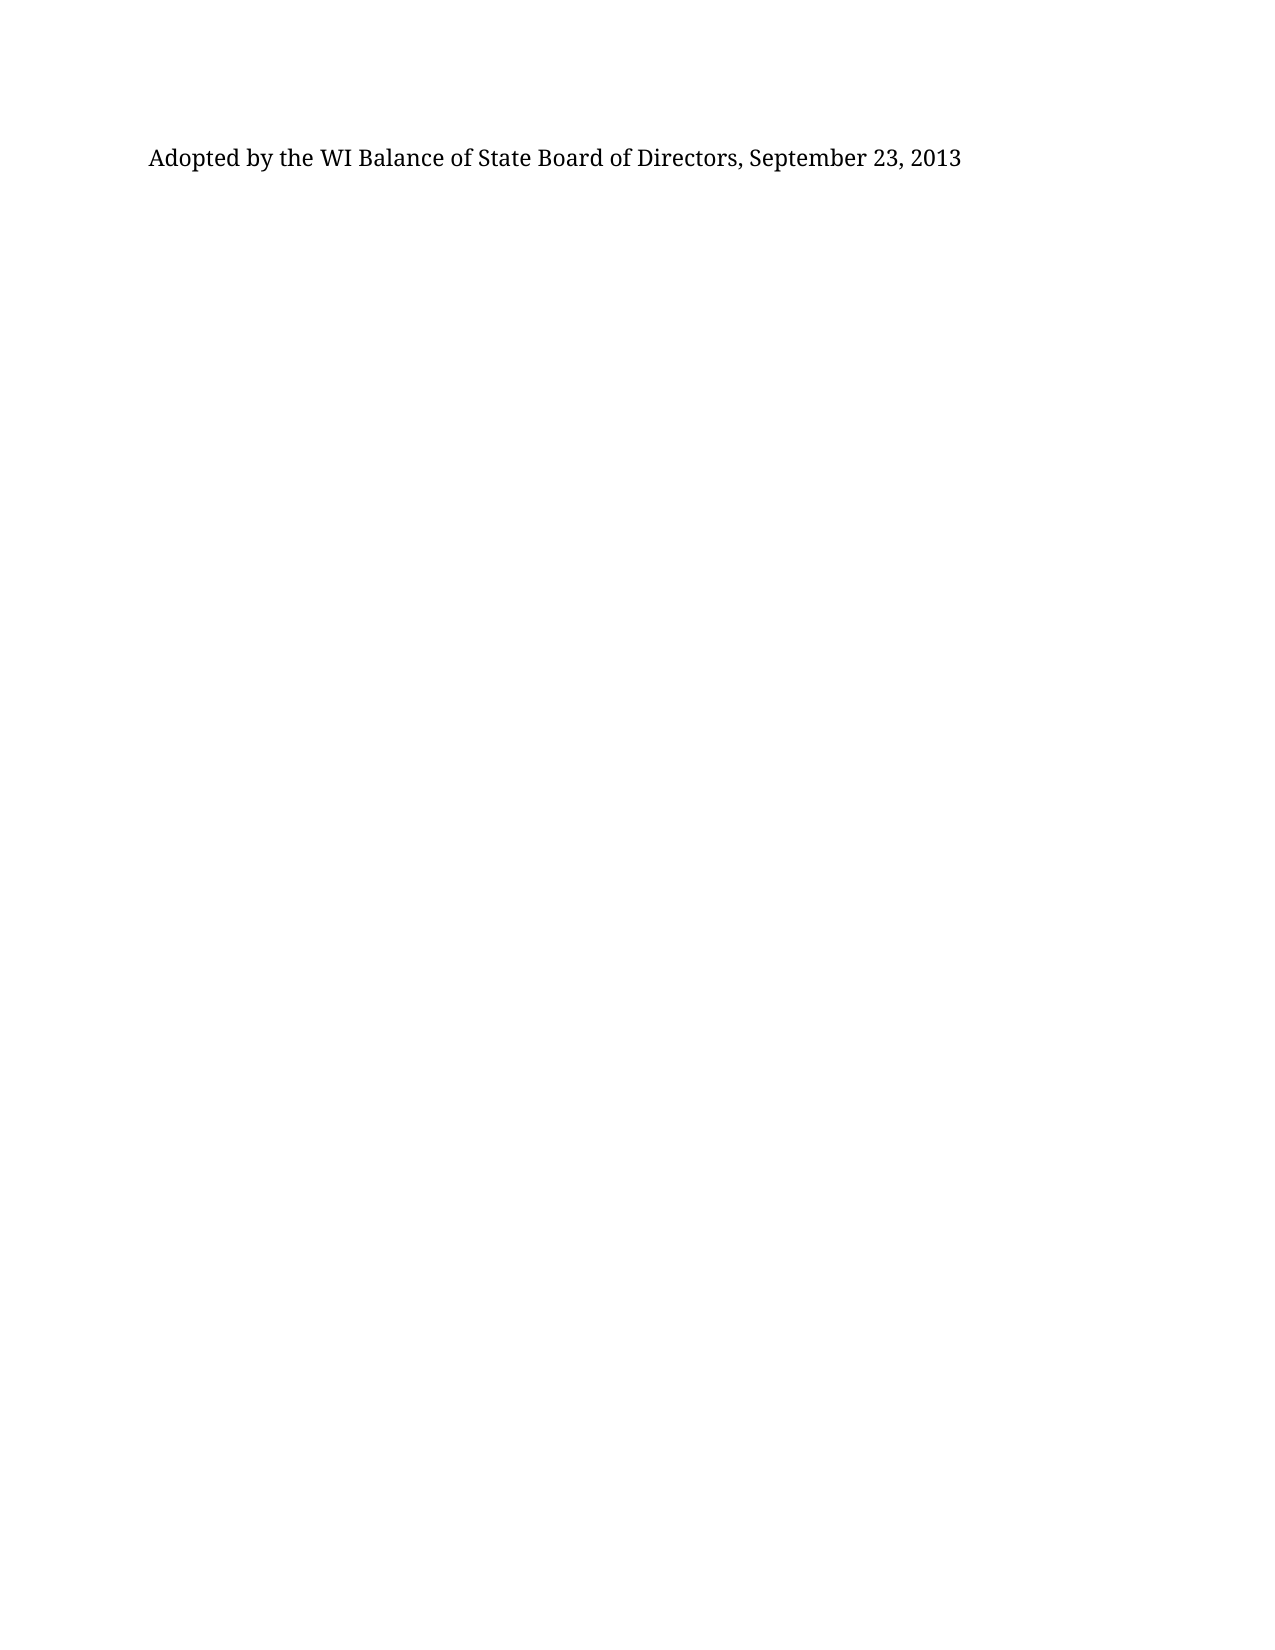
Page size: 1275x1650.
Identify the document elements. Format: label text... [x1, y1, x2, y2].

text Adopted by the WI Balance of State Board of Directors, September 23, 2013 [148, 146, 1123, 171]
